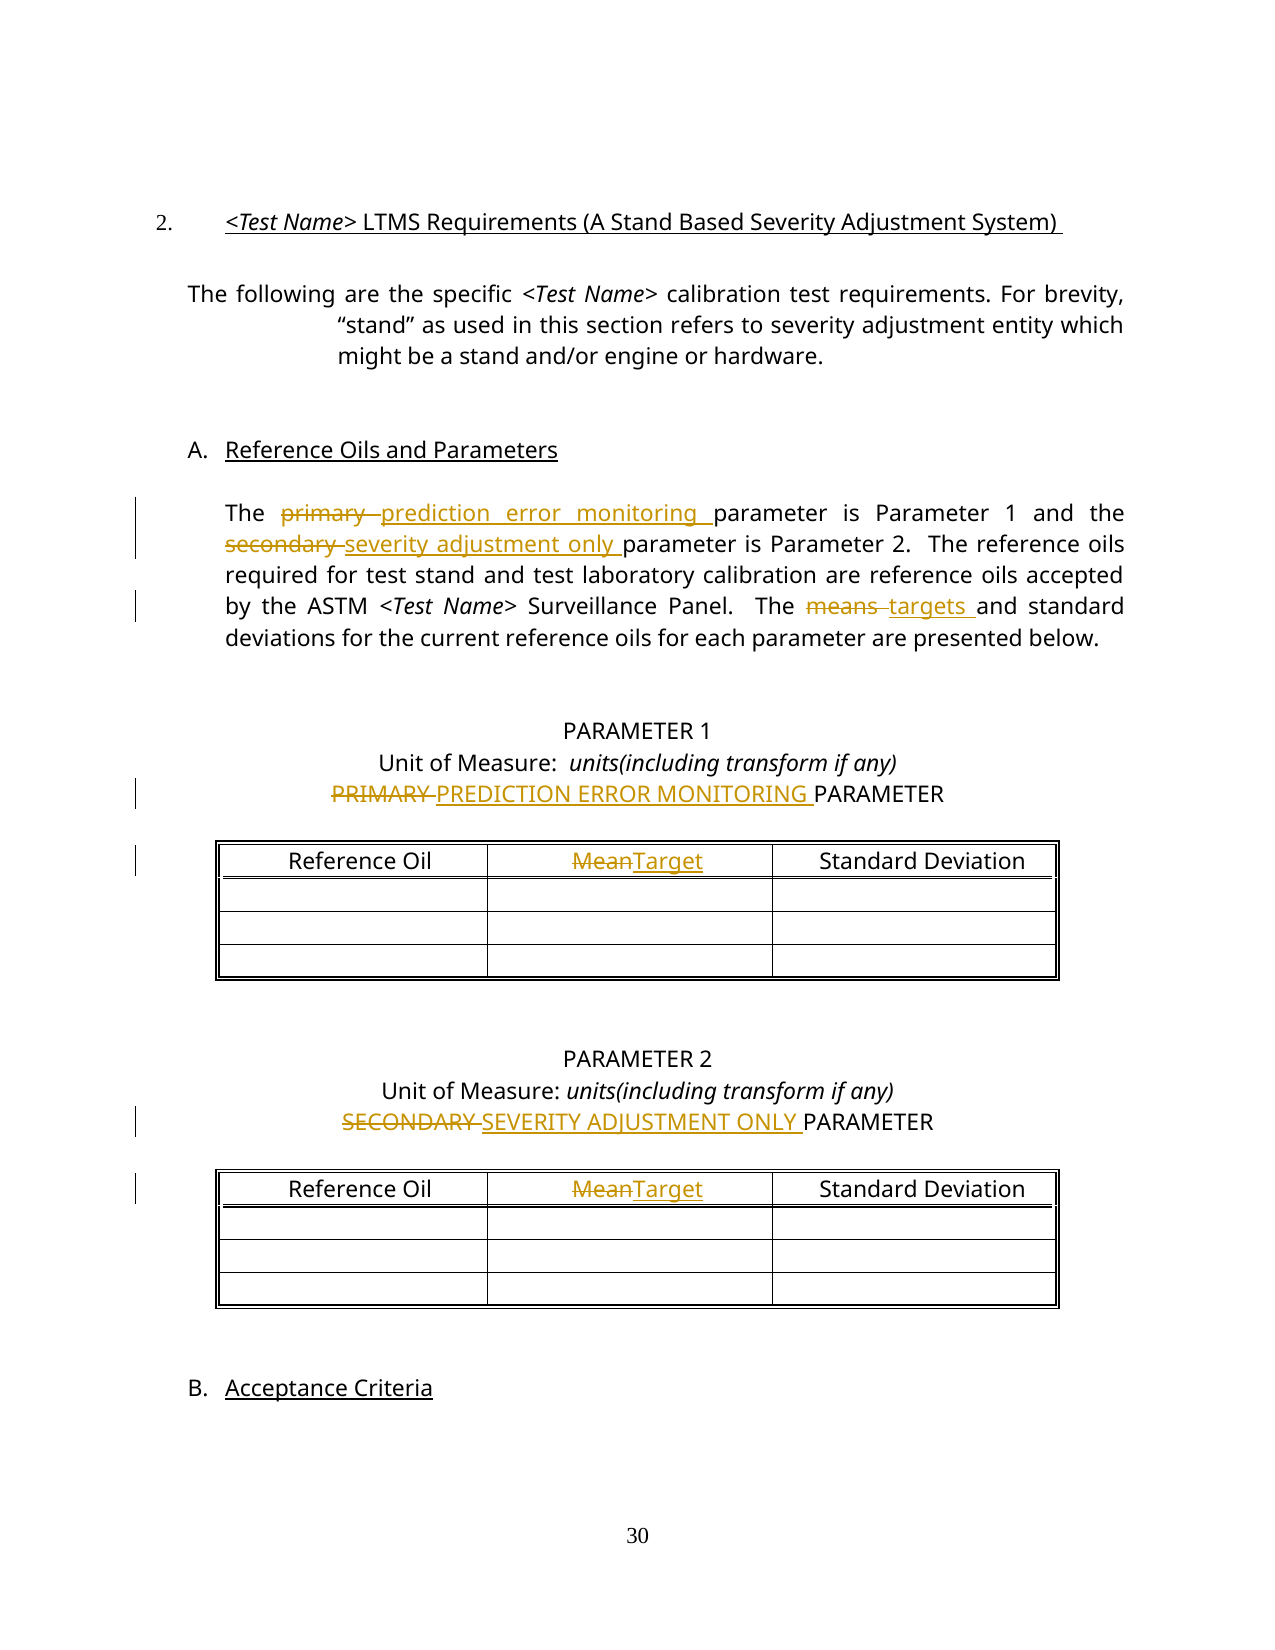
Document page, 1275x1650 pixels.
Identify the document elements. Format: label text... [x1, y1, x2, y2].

table_cell [488, 945, 772, 976]
table_cell [220, 945, 487, 976]
text PARAMETER 2 [150, 1043, 1125, 1075]
text Unit of Measure: units(including transform if any) [150, 747, 1125, 778]
subtitle <Test Name> LTMS Requirements (A Stand Based Severity Adjustment System) [150, 206, 1125, 237]
table_cell [773, 876, 1057, 911]
table_cell [488, 1208, 772, 1239]
text The following are the specific <Test Name> calibration test requirements. For brevity, “stand” as used in this section refers to severity adjustment entity which might be a stand and/or engine or hardware. [150, 278, 1125, 372]
table_cell [220, 1273, 487, 1304]
text B. Acceptance Criteria [150, 1372, 1125, 1403]
text A. Reference Oils and Parameters [150, 434, 1125, 465]
table_cell [218, 1204, 487, 1239]
table_cell [220, 1240, 487, 1272]
table_cell [773, 1273, 1055, 1304]
text PARAMETER 1 [150, 715, 1125, 747]
table_header Reference Oil [220, 1173, 487, 1204]
table_header [488, 845, 772, 876]
text Unit of Measure: units(including transform if any) [150, 1075, 1125, 1106]
text PARAMETER [150, 1106, 1125, 1137]
table_cell [773, 945, 1055, 976]
table_cell [773, 1240, 1055, 1272]
table_cell [488, 1273, 772, 1304]
table_cell [488, 879, 772, 911]
table_cell [488, 1240, 772, 1272]
table_cell [220, 912, 487, 943]
table_cell [773, 912, 1055, 943]
table_header [488, 1173, 772, 1204]
text PARAMETER [150, 778, 1125, 809]
table_header Standard Deviation [773, 845, 1055, 876]
table_header Standard Deviation [773, 1173, 1055, 1204]
table_header Reference Oil [220, 845, 487, 876]
table_cell [773, 1204, 1057, 1239]
text The parameter is Parameter 1 and the parameter is Parameter 2. The reference oils required for test stand and test laboratory calibration are reference oils accepted by the ASTM <Test Name> Surveillance Panel. The and standard deviations for the current reference oils for each parameter are presented below. [150, 497, 1125, 653]
table_cell [218, 876, 487, 911]
table_cell [488, 912, 772, 943]
